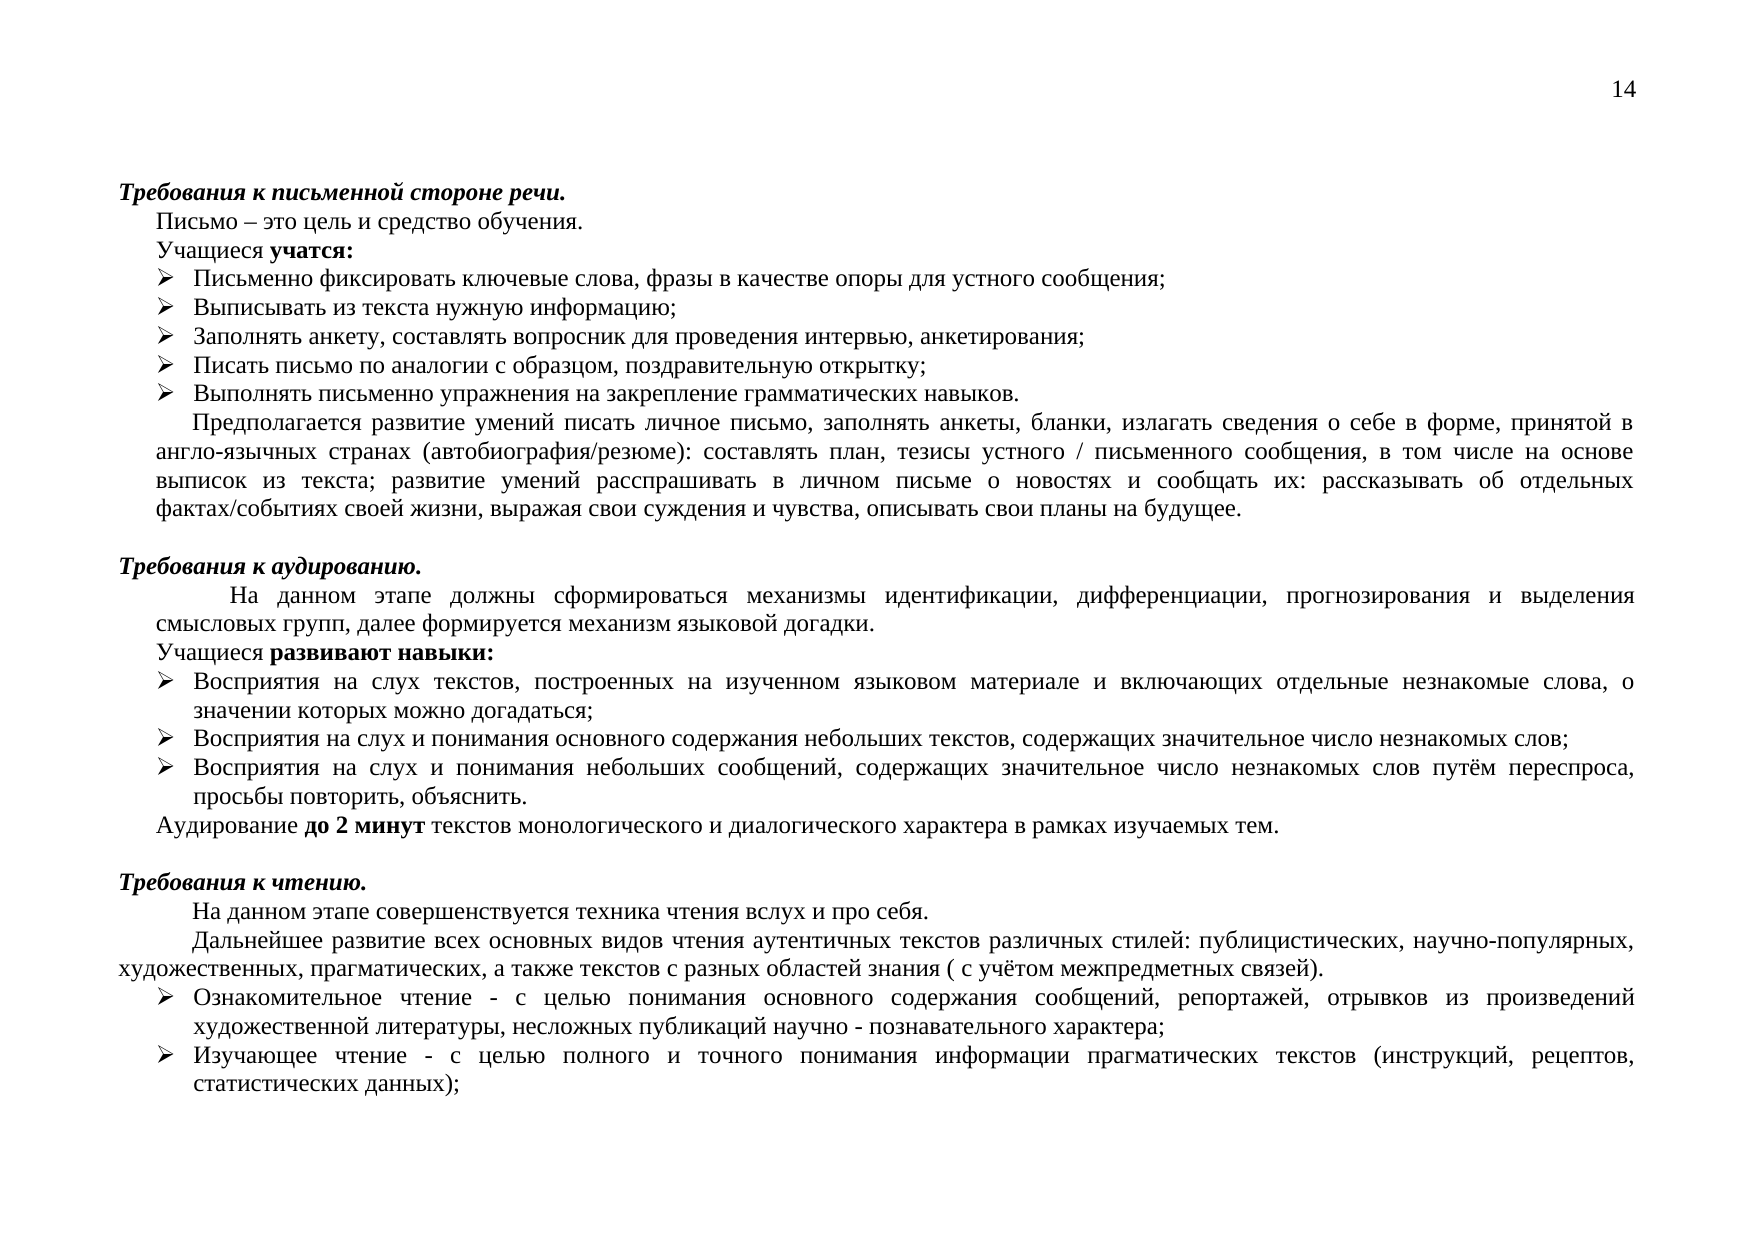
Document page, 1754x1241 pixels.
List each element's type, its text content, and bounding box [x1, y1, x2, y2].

text Письмо – это цель и средство обучения. [118, 206, 1636, 235]
list Восприятия на слух и понимания небольших сообщений, содержащих значительное число незнакомых слов путём переспроса, просьбы повторить, объяснить. [156, 752, 1636, 810]
list Изучающее чтение - с целью полного и точного понимания информации прагматических текстов (инструкций, рецептов, статистических данных); [156, 1040, 1636, 1097]
text Требования к чтению. [118, 867, 1636, 896]
list Восприятия на слух текстов, построенных на изученном языковом материале и включающих отдельные незнакомые слова, о значении которых можно догадаться; [156, 666, 1636, 723]
text Учащиеся развивают навыки: [118, 637, 1636, 666]
text Требования к письменной стороне речи. [118, 177, 1636, 206]
text Требования к аудированию. [118, 551, 1636, 580]
text На данном этапе совершенствуется техника чтения вслух и про себя. [118, 896, 1636, 925]
text Аудирование до 2 минут текстов монологического и диалогического характера в рамках изучаемых тем. [118, 810, 1636, 838]
list Писать письмо по аналогии с образцом, поздравительную открытку; [156, 350, 1636, 378]
list Выполнять письменно упражнения на закрепление грамматических навыков. [156, 378, 1636, 407]
list Письменно фиксировать ключевые слова, фразы в качестве опоры для устного сообщения; [156, 263, 1636, 292]
text Учащиеся учатся: [118, 235, 1636, 263]
text Дальнейшее развитие всех основных видов чтения аутентичных текстов различных стилей: публицистических, научно-популярных, художественных, прагматических, а также текстов с разных областей знания ( с учётом межпредметных связей). [118, 925, 1636, 982]
list Выписывать из текста нужную информацию; [156, 292, 1636, 321]
list Восприятия на слух и понимания основного содержания небольших текстов, содержащих значительное число незнакомых слов; [156, 723, 1636, 752]
list Ознакомительное чтение - с целью понимания основного содержания сообщений, репортажей, отрывков из произведений художественной литературы, несложных публикаций научно - познавательного характера; [156, 982, 1636, 1040]
list Заполнять анкету, составлять вопросник для проведения интервью, анкетирования; [156, 321, 1636, 350]
text Предполагается развитие умений писать личное письмо, заполнять анкеты, бланки, излагать сведения о себе в форме, принятой в англо-язычных странах (автобиография/резюме): составлять план, тезисы устного / письменного сообщения, в том числе на основе выписок из текста; развитие умений расспрашивать в личном письме о новостях и сообщать их: рассказывать об отдельных фактах/событиях своей жизни, выражая свои суждения и чувства, описывать свои планы на будущее. [156, 407, 1636, 522]
text На данном этапе должны сформироваться механизмы идентификации, дифференциации, прогнозирования и выделения смысловых групп, далее формируется механизм языковой догадки. [156, 580, 1636, 637]
